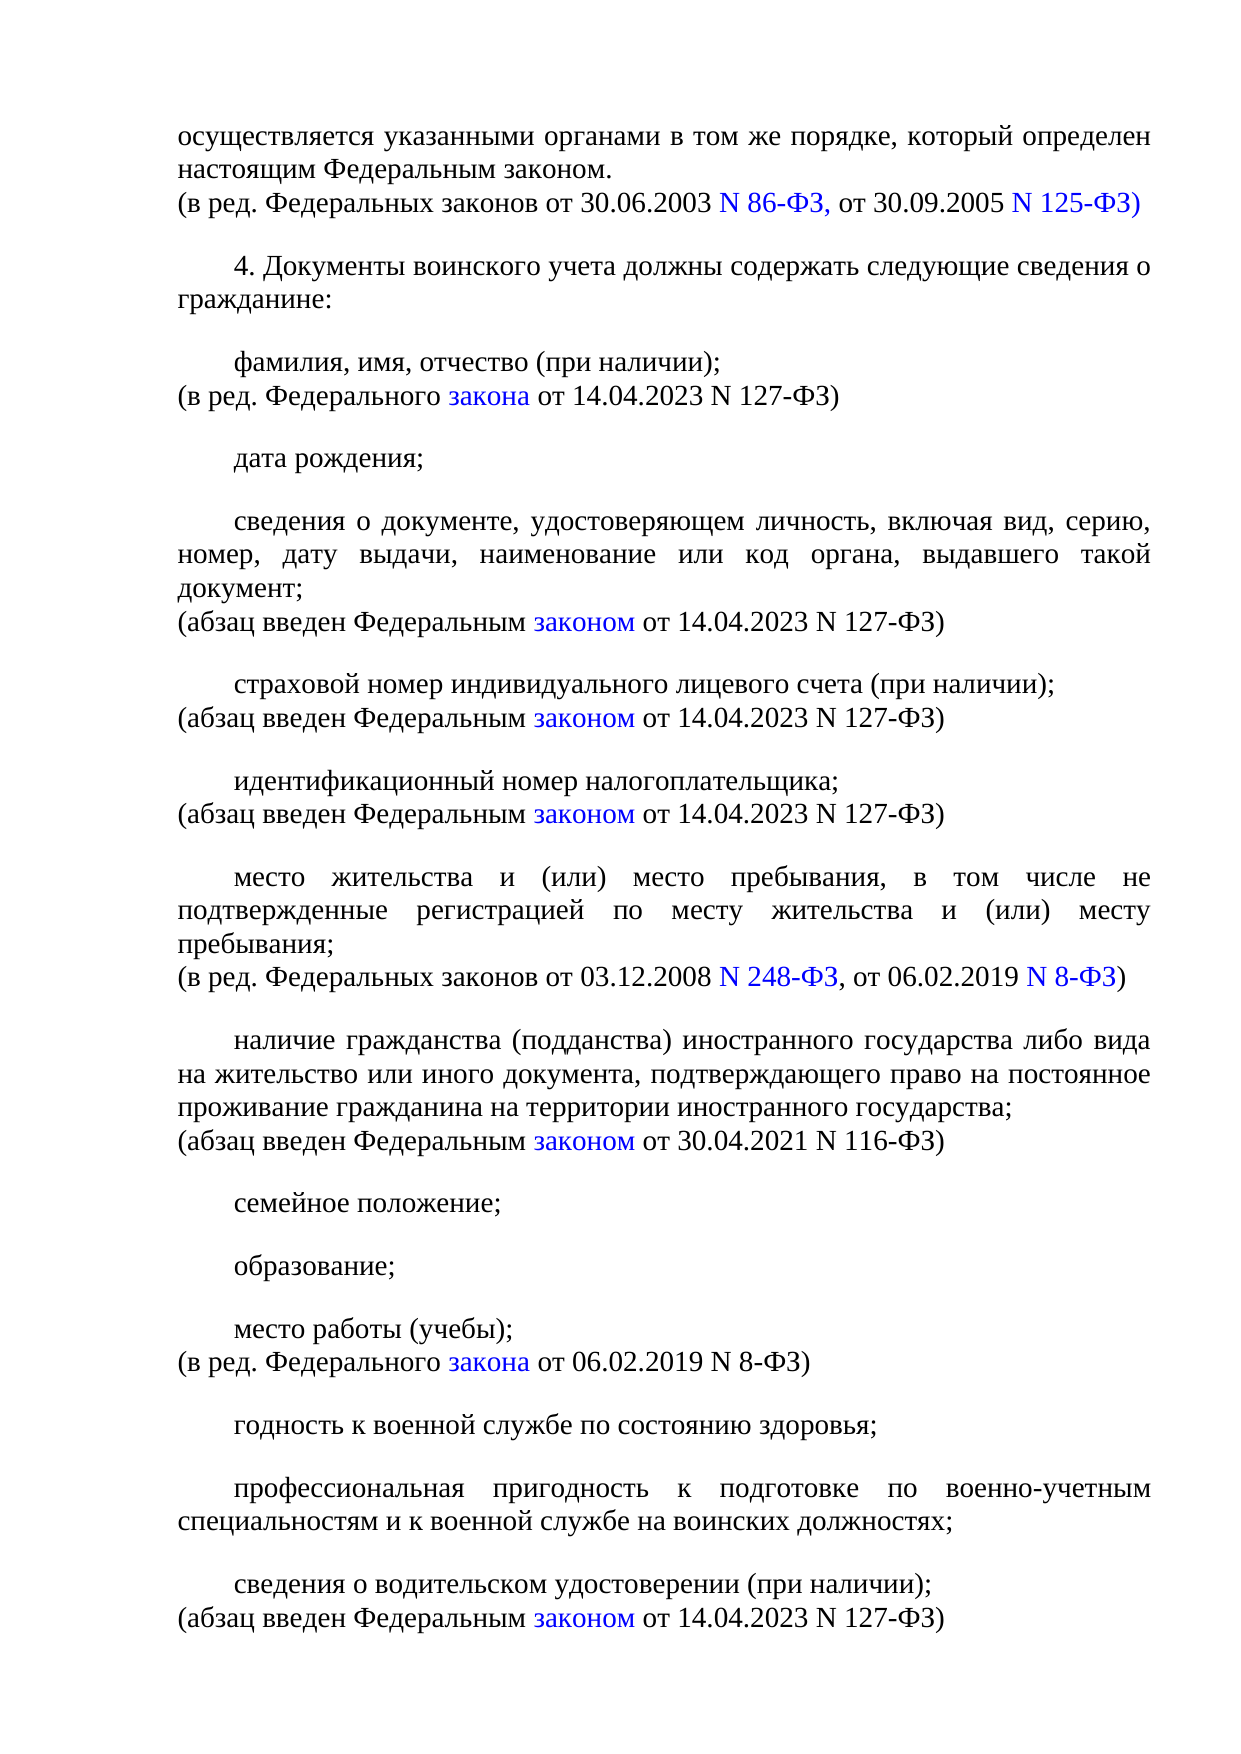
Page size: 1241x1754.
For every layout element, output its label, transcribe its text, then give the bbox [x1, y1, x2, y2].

text (в ред. Федерального закона от 14.04.2023 N 127-ФЗ) [177, 378, 1152, 411]
text (в ред. Федеральных законов от 03.12.2008 N 248-ФЗ, от 06.02.2019 N 8-ФЗ) [177, 959, 1152, 993]
text (в ред. Федерального закона от 06.02.2019 N 8-ФЗ) [177, 1344, 1152, 1378]
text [177, 118, 1152, 185]
text сведения о документе, удостоверяющем личность, включая вид, серию, номер, дату выдачи, наименование или код органа, выдавшего такой документ; [177, 503, 1152, 604]
text образование; [177, 1248, 1152, 1282]
text 4. Документы воинского учета должны содержать следующие сведения о гражданине: [177, 248, 1152, 315]
text идентификационный номер налогоплательщика; [177, 763, 1152, 796]
text дата рождения; [177, 440, 1152, 474]
text (абзац введен Федеральным законом от 30.04.2021 N 116-ФЗ) [177, 1123, 1152, 1156]
text место жительства и (или) место пребывания, в том числе не подтвержденные регистрацией по месту жительства и (или) месту пребывания; [177, 859, 1152, 959]
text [177, 1600, 1152, 1633]
text годность к военной службе по состоянию здоровья; [177, 1407, 1152, 1441]
text (абзац введен Федеральным законом от 14.04.2023 N 127-ФЗ) [177, 796, 1152, 830]
text сведения о водительском удостоверении (при наличии); [177, 1566, 1152, 1600]
text фамилия, имя, отчество (при наличии); [177, 344, 1152, 378]
text профессиональная пригодность к подготовке по военно-учетным специальностям и к военной службе на воинских должностях; [177, 1470, 1152, 1537]
text (в ред. Федеральных законов от 30.06.2003 N 86-ФЗ, от 30.09.2005 N 125-ФЗ) [177, 185, 1152, 219]
text место работы (учебы); [177, 1311, 1152, 1344]
text (абзац введен Федеральным законом от 14.04.2023 N 127-ФЗ) [177, 700, 1152, 733]
text (абзац введен Федеральным законом от 14.04.2023 N 127-ФЗ) [177, 604, 1152, 637]
text наличие гражданства (подданства) иностранного государства либо вида на жительство или иного документа, подтверждающего право на постоянное проживание гражданина на территории иностранного государства; [177, 1022, 1152, 1123]
text семейное положение; [177, 1186, 1152, 1219]
text страховой номер индивидуального лицевого счета (при наличии); [177, 666, 1152, 700]
